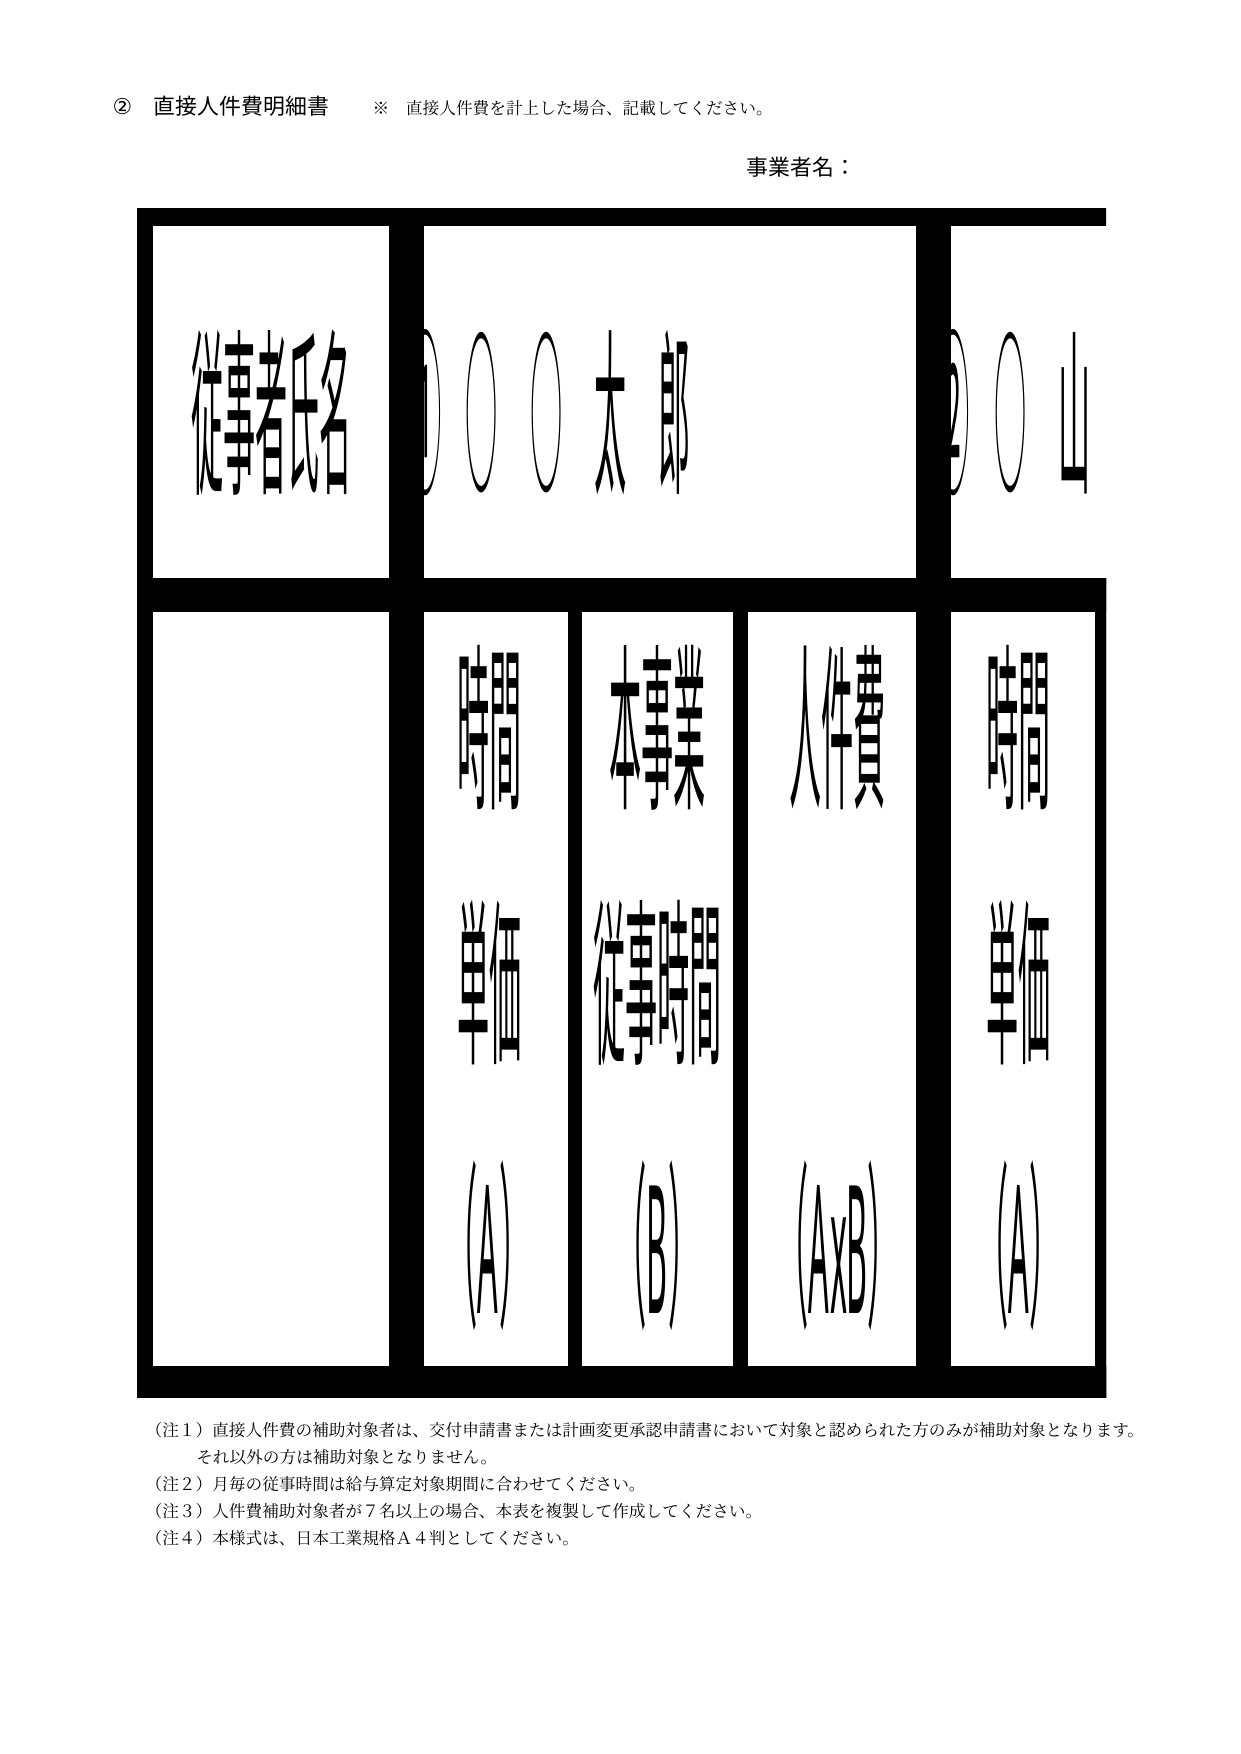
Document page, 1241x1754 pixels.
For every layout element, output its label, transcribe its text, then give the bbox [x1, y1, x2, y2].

text （注４）本様式は、日本工業規格Ａ４判としてください。 [145, 1523, 1128, 1550]
text （注３）人件費補助対象者が７名以上の場合、本表を複製して作成してください。 [145, 1496, 1128, 1523]
text ② 直接人件費明細書 ※ 直接人件費を計上した場合、記載してください。 [112, 89, 1128, 120]
text 事業者名： [112, 150, 1128, 182]
text （注１）直接人件費の補助対象者は、交付申請書または計画変更承認申請書において対象と認められた方のみが補助対象となります。それ以外の方は補助対象となりません。 [145, 199, 1146, 1469]
text （注２）月毎の従事時間は給与算定対象期間に合わせてください。 [145, 1469, 1128, 1496]
